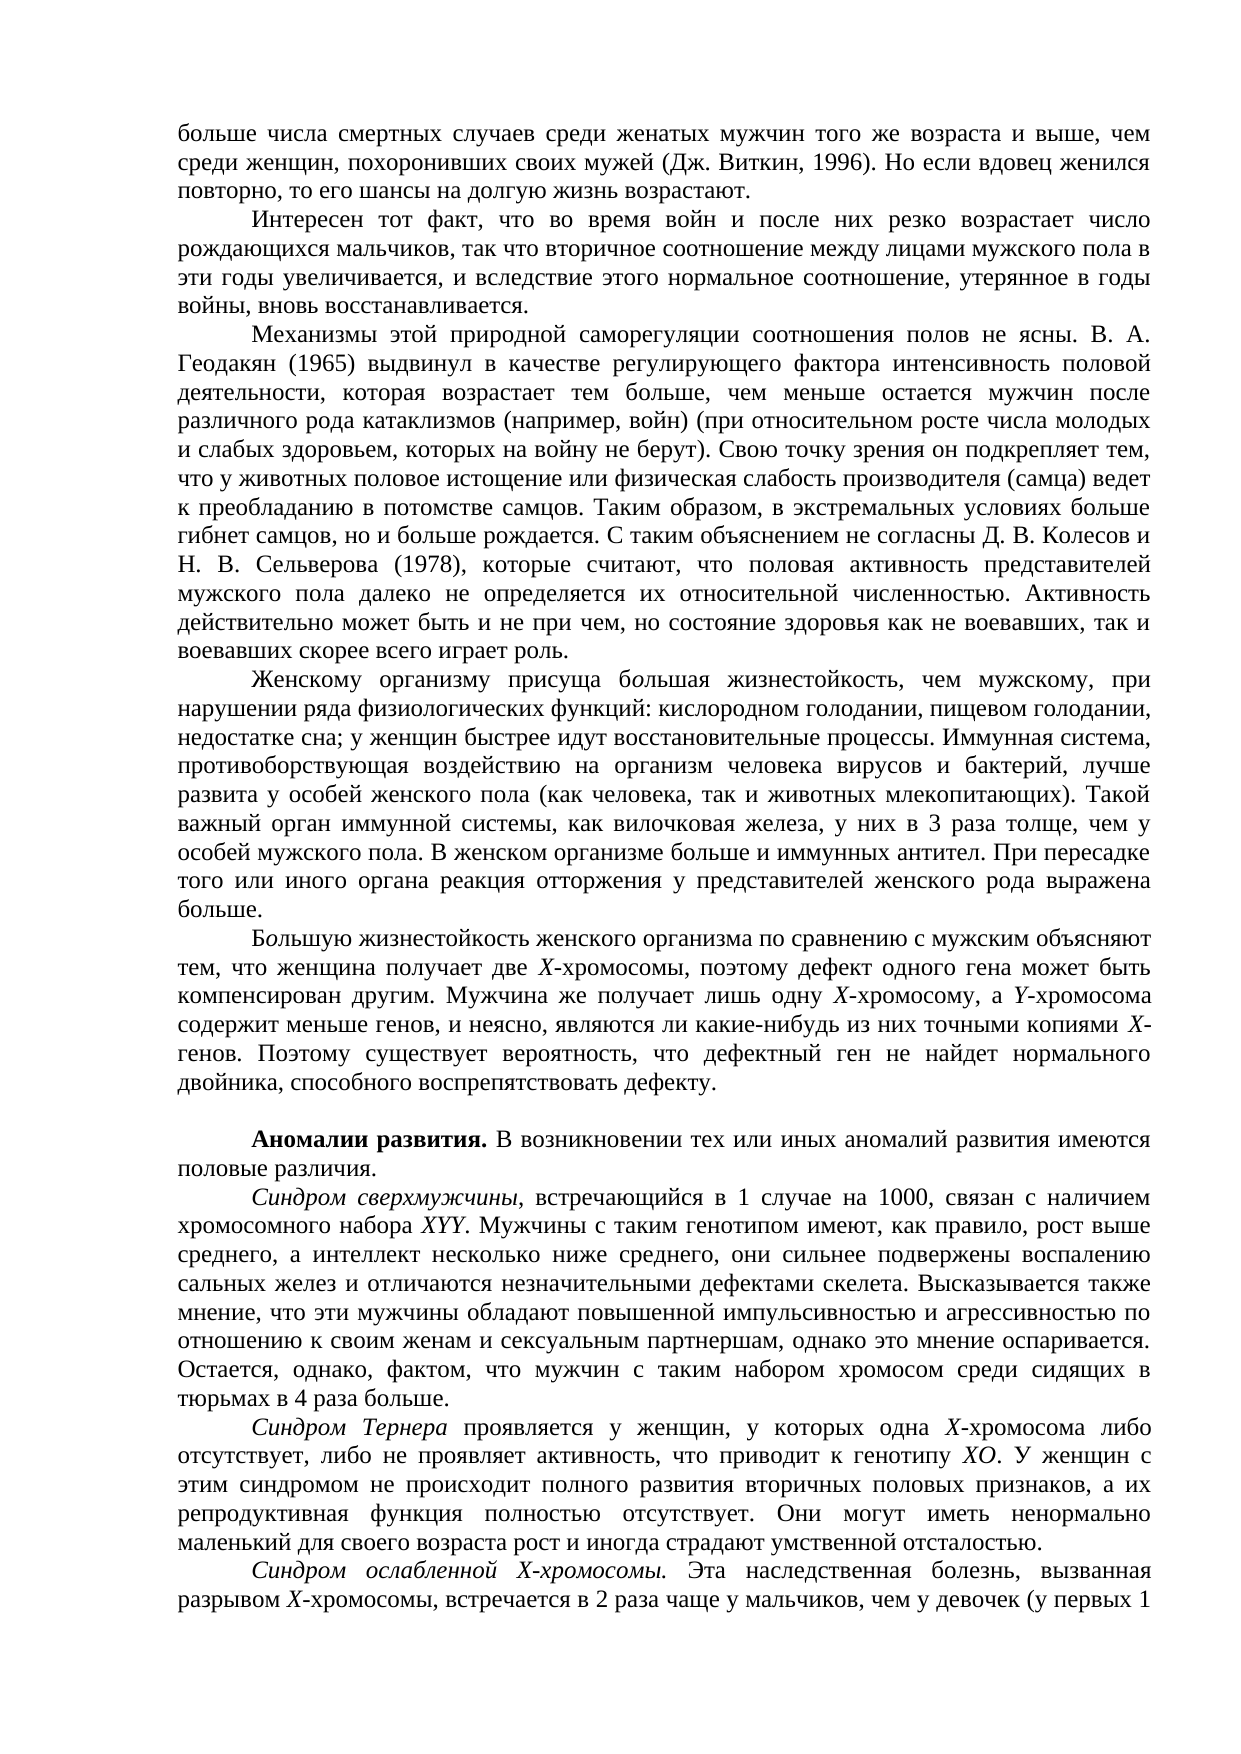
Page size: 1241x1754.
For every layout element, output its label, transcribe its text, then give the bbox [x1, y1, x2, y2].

text Аномалии развития. В возникновении тех или иных аномалий развития имеются половые различия. [177, 1124, 1152, 1182]
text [177, 118, 1152, 204]
text Интересен тот факт, что во время войн и после них резко возрастает число рождающихся мальчиков, так что вторичное соотношение между лицами мужского пола в эти годы увеличивается, и вследствие этого нормальное соотношение, утерянное в годы войны, вновь восстанавливается. [177, 204, 1152, 319]
text Синдром Тернера проявляется у женщин, у которых одна Х-хромосома либо отсутствует, либо не проявляет активность, что приводит к генотипу XO. У женщин с этим синдромом не происходит полного развития вторичных половых признаков, а их репродуктивная функция полностью отсутствует. Они могут иметь ненормально маленький для своего возраста рост и иногда страдают умственной отсталостью. [177, 1412, 1152, 1556]
text Механизмы этой природной саморегуляции соотношения полов не ясны. В. А. Геодакян (1965) выдвинул в качестве регулирующего фактора интенсивность половой деятельности, которая возрастает тем больше, чем меньше остается мужчин после различного рода катаклизмов (например, войн) (при относительном росте числа молодых и слабых здоровьем, которых на войну не берут). Свою точку зрения он подкрепляет тем, что у животных половое истощение или физическая слабость производителя (самца) ведет к преобладанию в потомстве самцов. Таким образом, в экстремальных условиях больше гибнет самцов, но и больше рождается. С таким объяснением не согласны Д. В. Колесов и Н. В. Сельверова (1978), которые считают, что половая активность представителей мужского пола далеко не определяется их относительной численностью. Активность действительно может быть и не при чем, но состояние здоровья как не воевавших, так и воевавших скорее всего играет роль. [177, 319, 1152, 664]
text Синдром сверхмужчины, встречающийся в 1 случае на 1000, связан с наличием хромосомного набора XYY. Мужчины с таким генотипом имеют, как правило, рост выше среднего, а интеллект несколько ниже среднего, они сильнее подвержены воспалению сальных желез и отличаются незначительными дефектами скелета. Высказывается также мнение, что эти мужчины обладают повышенной импульсивностью и агрессивностью по отношению к своим женам и сексуальным партнершам, однако это мнение оспаривается. Остается, однако, фактом, что мужчин с таким набором хромосом среди сидящих в тюрьмах в 4 раза больше. [177, 1182, 1152, 1412]
text Большую жизнестойкость женского организма по сравнению с мужским объясняют тем, что женщина получает две X-хромосомы, поэтому дефект одного гена может быть компенсирован другим. Мужчина же получает лишь одну X-хромосому, а Y-хромосома содержит меньше генов, и неясно, являются ли какие-нибудь из них точными копиями Х-генов. Поэтому существует вероятность, что дефектный ген не найдет нормального двойника, способного воспрепятствовать дефекту. [177, 923, 1152, 1096]
text Женскому организму присуща большая жизнестойкость, чем мужскому, при нарушении ряда физиологических функций: кислородном голодании, пищевом голодании, недостатке сна; у женщин быстрее идут восстановительные процессы. Иммунная система, противоборствующая воздействию на организм человека вирусов и бактерий, лучше развита у особей женского пола (как человека, так и животных млекопитающих). Такой важный орган иммунной системы, как вилочковая железа, у них в 3 раза толще, чем у особей мужского пола. В женском организме больше и иммунных антител. При пересадке того или иного органа реакция отторжения у представителей женского рода выражена больше. [177, 664, 1152, 923]
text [177, 1556, 1152, 1613]
